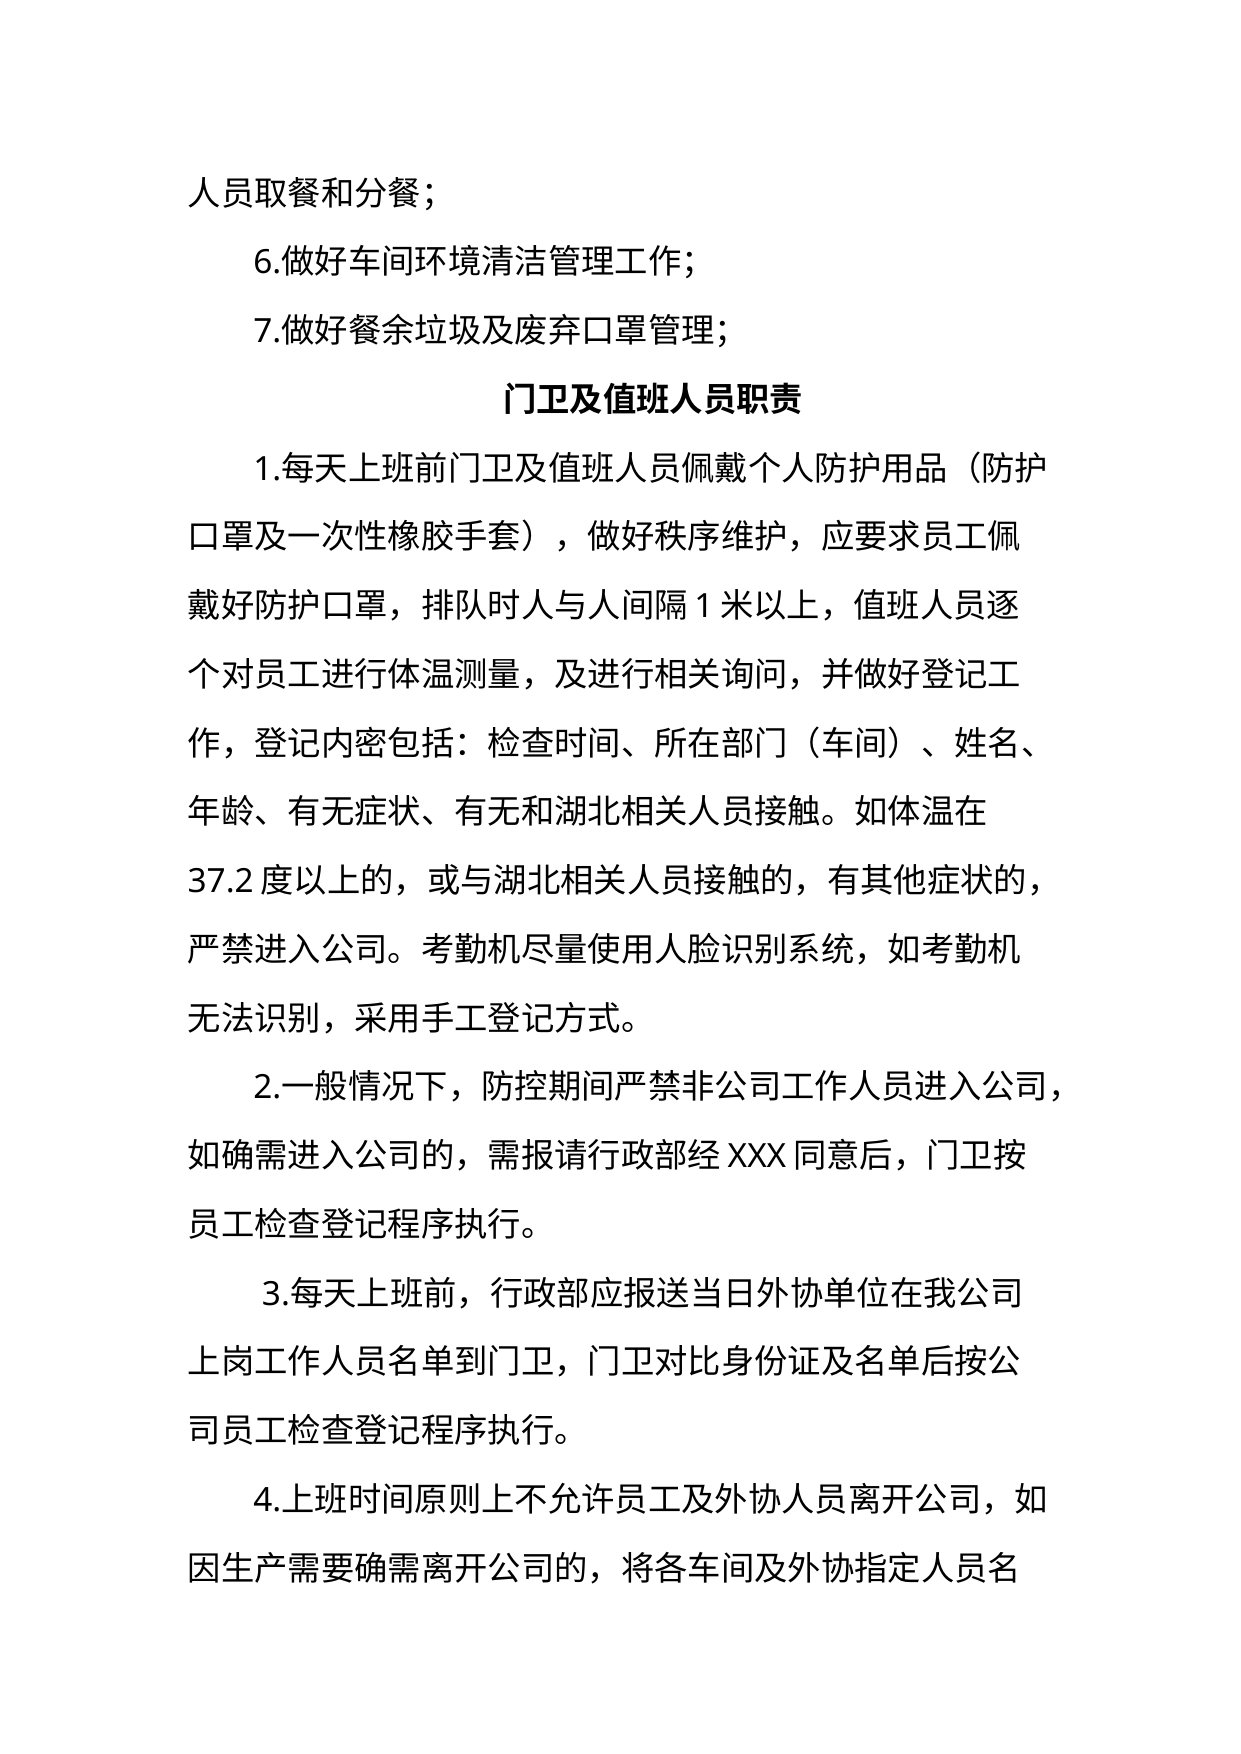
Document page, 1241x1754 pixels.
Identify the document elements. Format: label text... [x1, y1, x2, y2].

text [187, 150, 1053, 219]
text 3.每天上班前，行政部应报送当日外协单位在我公司上岗工作人员名单到门卫，门卫对比身份证及名单后按公司员工检查登记程序执行。 [187, 1250, 1053, 1456]
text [187, 1456, 1053, 1594]
text 2.一般情况下，防控期间严禁非公司工作人员进入公司，如确需进入公司的，需报请行政部经XXX同意后，门卫按员工检查登记程序执行。 [187, 1044, 1053, 1250]
text 6.做好车间环境清洁管理工作； [187, 219, 1053, 287]
text 门卫及值班人员职责 [187, 356, 1053, 425]
text 1.每天上班前门卫及值班人员佩戴个人防护用品（防护口罩及一次性橡胶手套），做好秩序维护，应要求员工佩戴好防护口罩，排队时人与人间隔1米以上，值班人员逐个对员工进行体温测量，及进行相关询问，并做好登记工作，登记内密包括：检查时间、所在部门（车间）、姓名、年龄、有无症状、有无和湖北相关人员接触。如体温在37.2度以上的，或与湖北相关人员接触的，有其他症状的，严禁进入公司。考勤机尽量使用人脸识别系统，如考勤机无法识别，采用手工登记方式。 [187, 425, 1053, 1044]
text 7.做好餐余垃圾及废弃口罩管理； [187, 287, 1053, 356]
